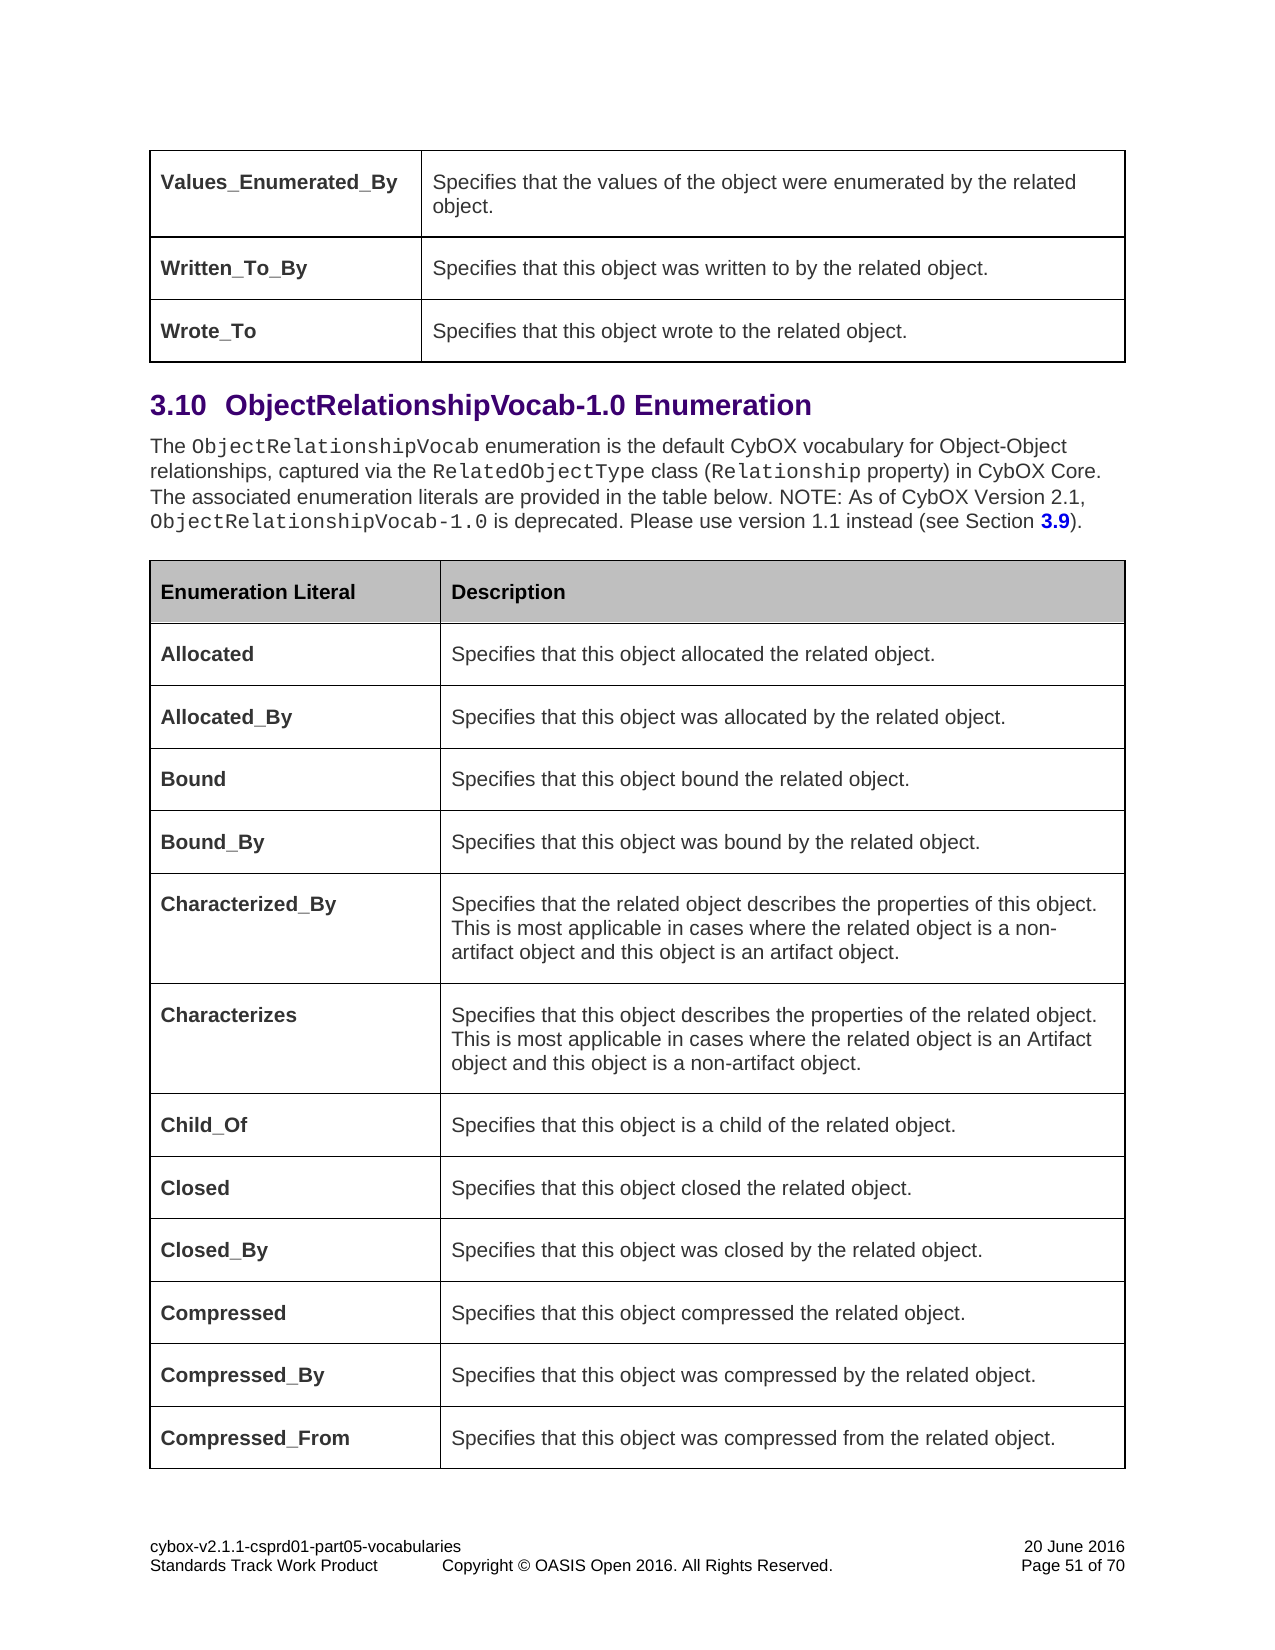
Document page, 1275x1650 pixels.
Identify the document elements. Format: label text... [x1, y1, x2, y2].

table_cell Specifies that this object closed the related object. [441, 1157, 1124, 1218]
table_cell Specifies that this object allocated the related object. [441, 624, 1124, 685]
table_cell Values_Enumerated_By [151, 151, 421, 236]
table_cell Specifies that this object bound the related object. [441, 749, 1124, 810]
table_cell Specifies that this object is a child of the related object. [441, 1094, 1124, 1156]
table_cell Child_Of [151, 1094, 440, 1156]
table_cell Compressed_From [151, 1407, 440, 1468]
table_cell Characterizes [151, 984, 440, 1093]
table_header Enumeration Literal [151, 561, 440, 622]
table_cell Written_To_By [151, 238, 421, 299]
subtitle ObjectRelationshipVocab-1.0 Enumeration [150, 387, 1125, 421]
table_cell Allocated_By [151, 686, 440, 747]
table_cell Specifies that this object was compressed by the related object. [441, 1344, 1124, 1406]
table_cell Characterized_By [151, 874, 440, 983]
table_cell Specifies that this object was allocated by the related object. [441, 686, 1124, 747]
table_cell Allocated [151, 624, 440, 685]
table_cell Specifies that this object was closed by the related object. [441, 1219, 1124, 1281]
table_cell Specifies that this object describes the properties of the related object. This is most applicable in cases where the related object is an Artifact object and this object is a non-artifact object. [441, 984, 1124, 1093]
table_cell Specifies that the values of the object were enumerated by the related object. [422, 151, 1124, 236]
table_cell Specifies that this object was written to by the related object. [422, 238, 1124, 299]
table_cell Wrote_To [151, 300, 421, 361]
table_cell Specifies that the related object describes the properties of this object. This is most applicable in cases where the related object is a non-artifact object and this object is an artifact object. [441, 874, 1124, 983]
table_cell Specifies that this object was compressed from the related object. [441, 1407, 1124, 1468]
table_cell Bound [151, 749, 440, 810]
text The ObjectRelationshipVocab enumeration is the default CybOX vocabulary for Object-Object relationships, captured via the RelatedObjectType class (Relationship property) in CybOX Core. The associated enumeration literals are provided in the table below. NOTE: As of CybOX Version 2.1, ObjectRelationshipVocab-1.0 is deprecated. Please use version 1.1 instead (see Section 3.9). [150, 433, 1125, 535]
table_cell Specifies that this object compressed the related object. [441, 1282, 1124, 1343]
table_cell Compressed_By [151, 1344, 440, 1406]
table_cell Specifies that this object wrote to the related object. [422, 300, 1124, 361]
table_cell Bound_By [151, 811, 440, 872]
table_cell Compressed [151, 1282, 440, 1343]
table_cell Closed_By [151, 1219, 440, 1281]
table_cell Closed [151, 1157, 440, 1218]
table_header Description [441, 561, 1124, 622]
table_cell Specifies that this object was bound by the related object. [441, 811, 1124, 872]
